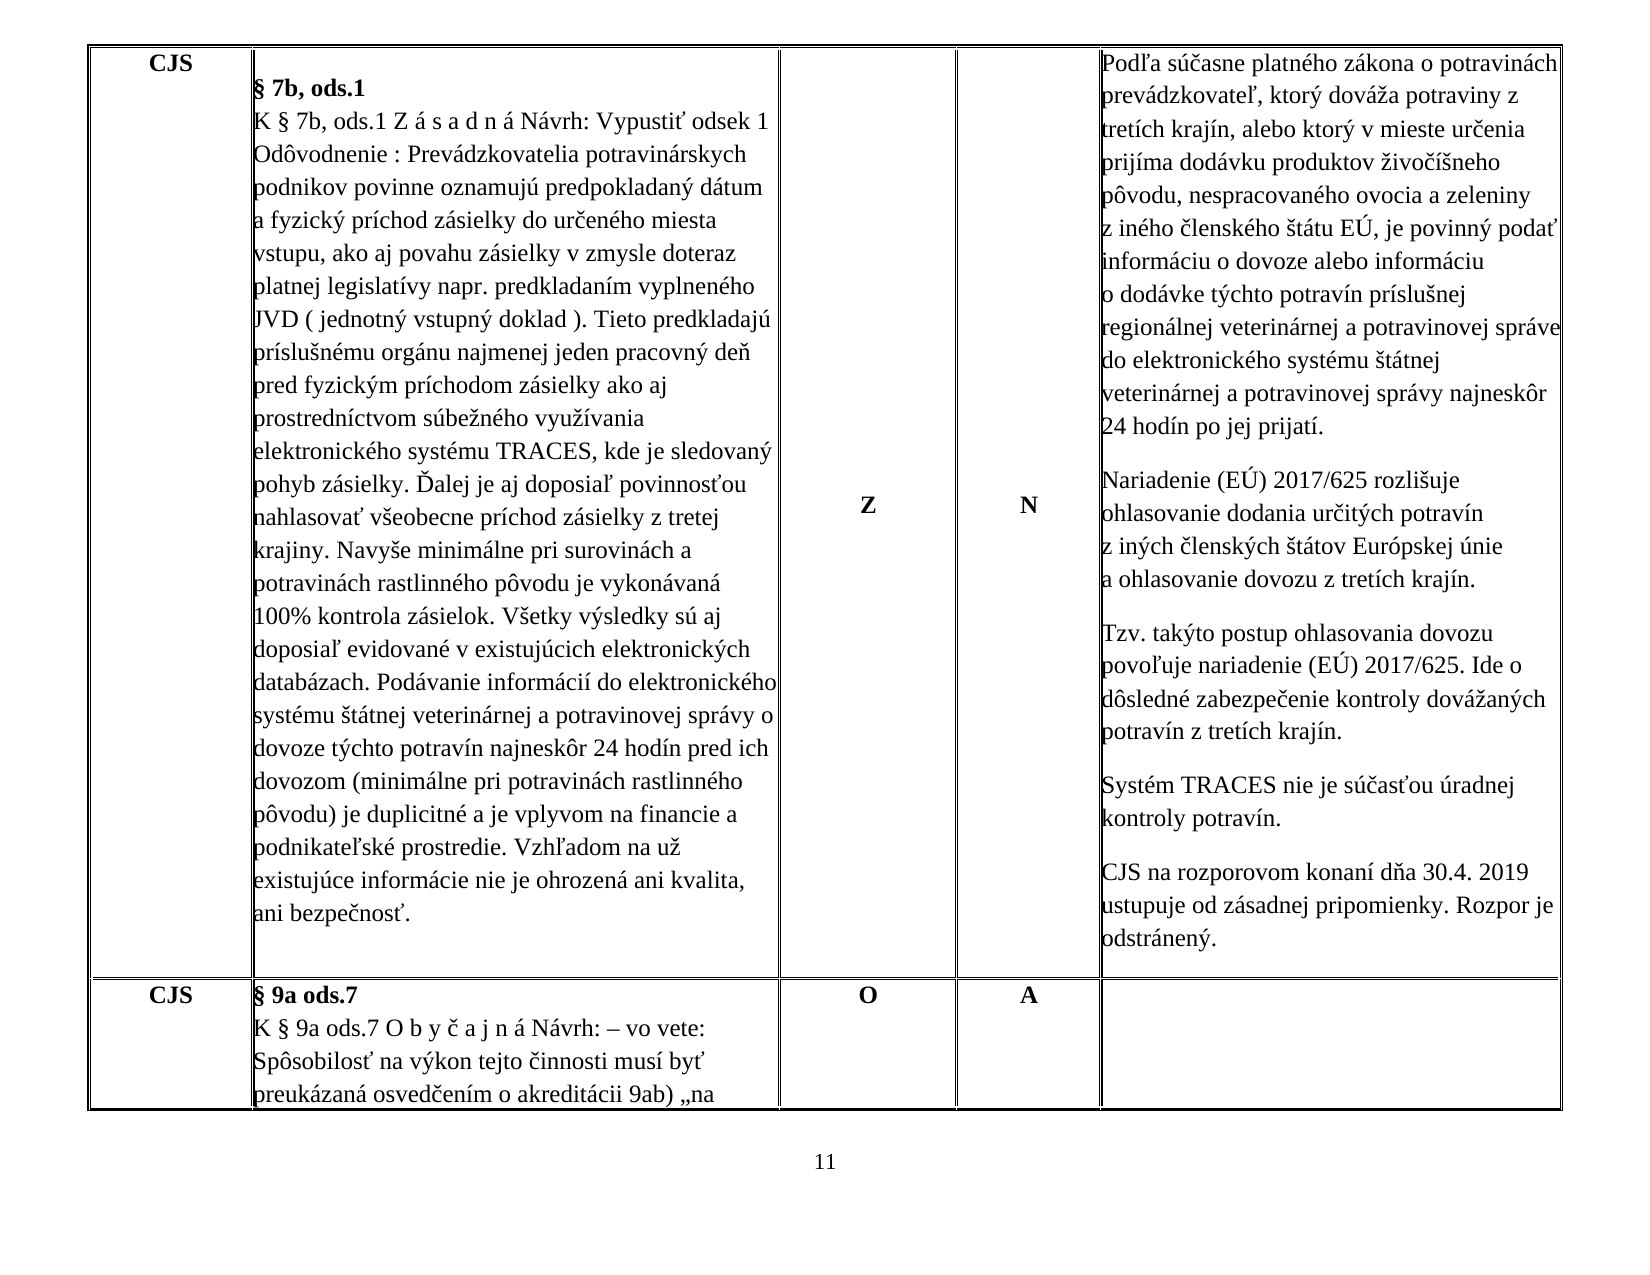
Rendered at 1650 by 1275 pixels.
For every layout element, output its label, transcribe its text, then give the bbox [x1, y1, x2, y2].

table_cell A [957, 977, 1101, 1108]
table_cell CJS [91, 46, 253, 977]
table_cell CJS [89, 977, 253, 1108]
table_cell O [780, 980, 957, 1108]
table_cell [1101, 977, 1561, 1108]
table_cell Podľa súčasne platného zákona o potravinách prevádzkovateľ, ktorý dováža potraviny z tretích krajín, alebo ktorý v mieste určenia prijíma dodávku produktov živočíšneho pôvodu, nespracovaného ovocia a zeleniny z iného členského štátu EÚ, je povinný podať informáciu o dovoze alebo informáciu o dodávke týchto potravín príslušnej regionálnej veterinárnej a potravinovej správe do elektronického systému štátnej veterinárnej a potravinovej správy najneskôr 24 hodín po jej prijatí. Nariadenie (EÚ) 2017/625 rozlišuje ohlasovanie dodania určitých potravín z iných členských štátov Európskej únie a ohlasovanie dovozu z tretích krajín. Tzv. takýto postup ohlasovania dovozu povoľuje nariadenie (EÚ) 2017/625. Ide o dôsledné zabezpečenie kontroly dovážaných potravín z tretích krajín. Systém TRACES nie je súčasťou úradnej kontroly potravín. CJS na rozporovom konaní dňa 30.4. 2019 ustupuje od zásadnej pripomienky. Rozpor je odstránený. [1101, 48, 1560, 977]
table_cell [253, 980, 779, 1108]
table_cell N [957, 46, 1101, 977]
table_cell § 7b, ods.1 K § 7b, ods.1 Z á s a d n á Návrh: Vypustiť odsek 1 Odôvodnenie : Prevádzkovatelia potravinárskych podnikov povinne oznamujú predpokladaný dátum a fyzický príchod zásielky do určeného miesta vstupu, ako aj povahu zásielky v zmysle doteraz platnej legislatívy napr. predkladaním vyplneného JVD ( jednotný vstupný doklad ). Tieto predkladajú príslušnému orgánu najmenej jeden pracovný deň pred fyzickým príchodom zásielky ako aj prostredníctvom súbežného využívania elektronického systému TRACES, kde je sledovaný pohyb zásielky. Ďalej je aj doposiaľ povinnosťou nahlasovať všeobecne príchod zásielky z tretej krajiny. Navyše minimálne pri surovinách a potravinách rastlinného pôvodu je vykonávaná 100% kontrola zásielok. Všetky výsledky sú aj doposiaľ evidované v existujúcich elektronických databázach. Podávanie informácií do elektronického systému štátnej veterinárnej a potravinovej správy o dovoze týchto potravín najneskôr 24 hodín pred ich dovozom (minimálne pri potravinách rastlinného pôvodu) je duplicitné a je vplyvom na financie a podnikateľské prostredie. Vzhľadom na už existujúce informácie nie je ohrozená ani kvalita, ani bezpečnosť. [253, 48, 779, 977]
table_cell Z [780, 48, 957, 977]
